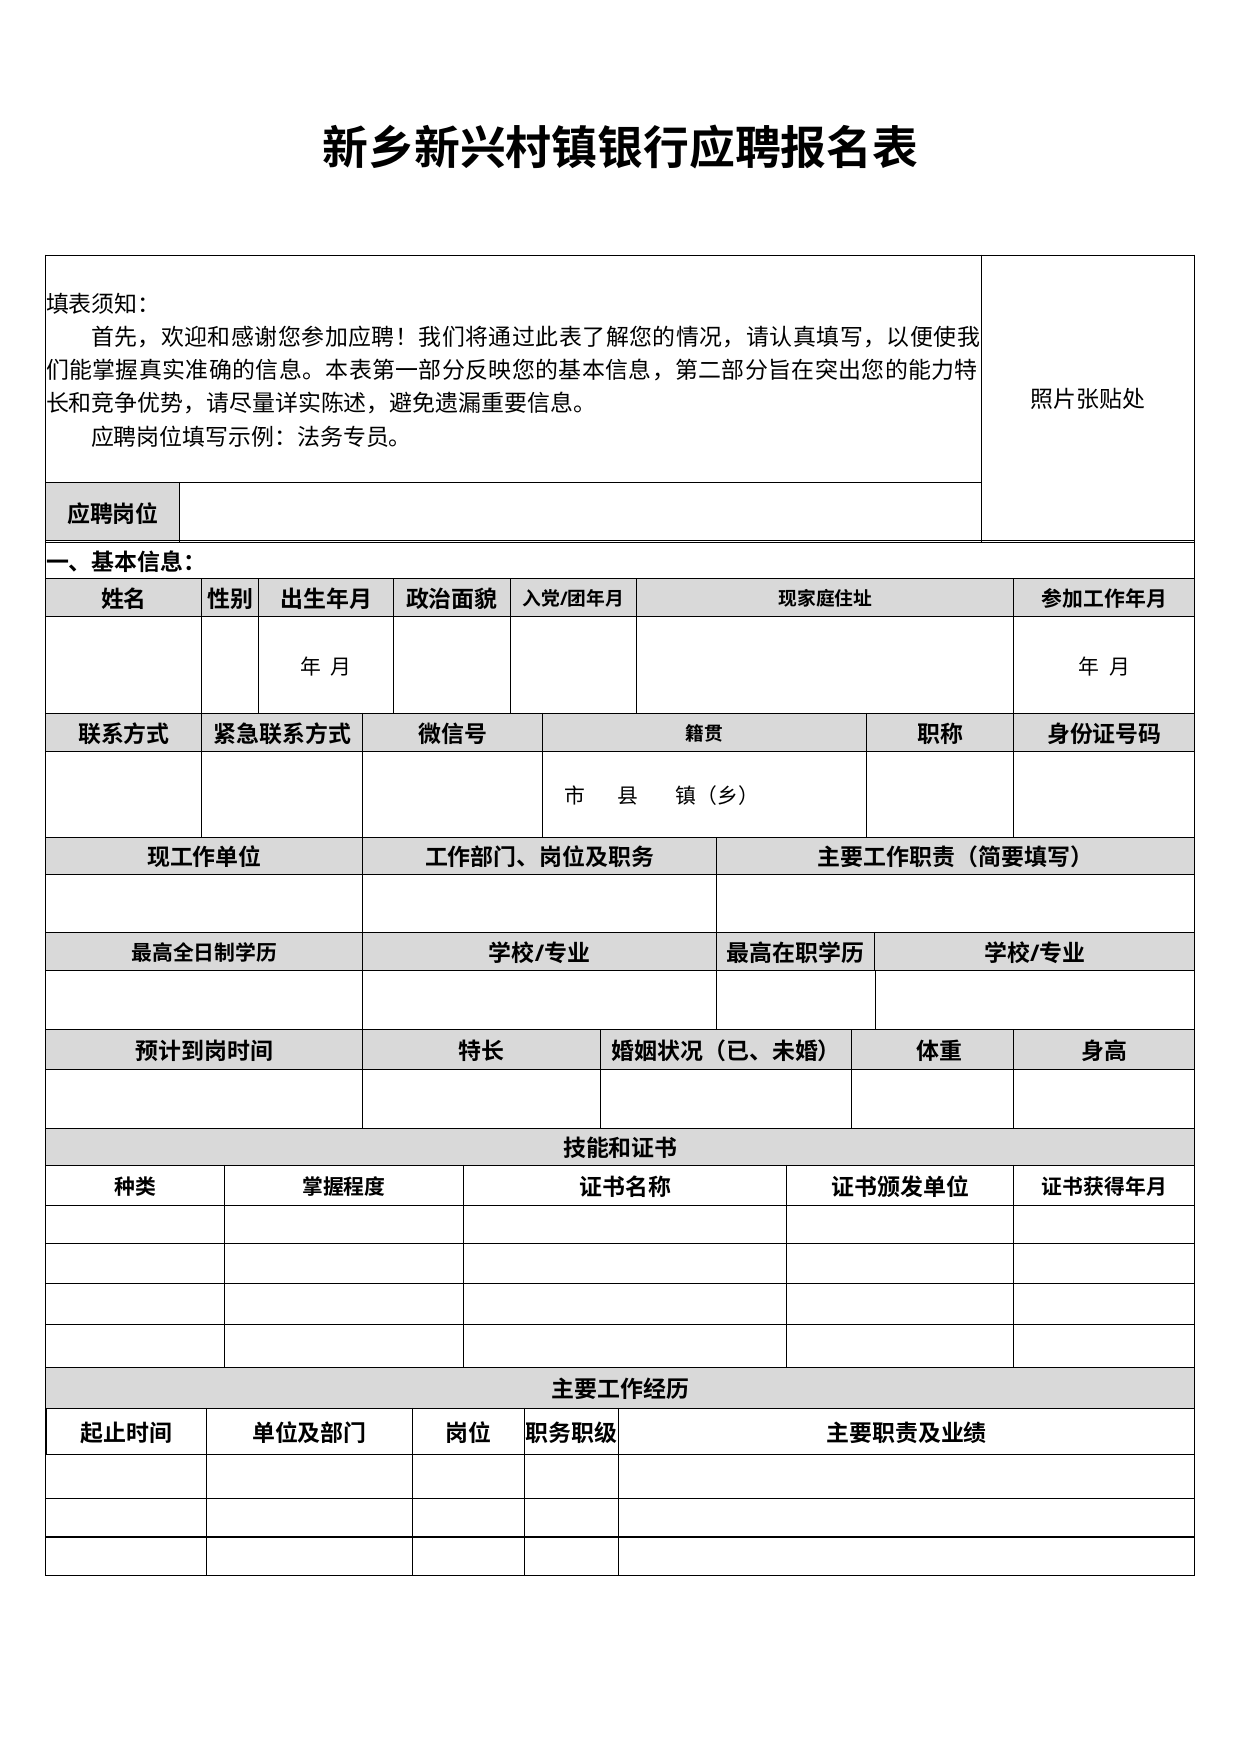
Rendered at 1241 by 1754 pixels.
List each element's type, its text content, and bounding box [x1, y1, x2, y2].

table_cell [464, 1325, 786, 1367]
table_cell [46, 1455, 206, 1498]
table_cell [46, 875, 362, 932]
table_cell 政治面貌 [394, 579, 510, 616]
table_cell [202, 617, 258, 713]
table_cell [363, 875, 716, 932]
table_cell 应聘岗位 [46, 483, 179, 540]
table_cell 联系方式 [46, 714, 201, 751]
table_cell [46, 752, 201, 837]
table_cell [464, 1206, 786, 1243]
table_cell 入党/团年月 [511, 579, 636, 616]
table_cell [225, 1284, 463, 1324]
table_cell 性别 [202, 579, 258, 616]
table_cell 照片张贴处 [982, 256, 1194, 540]
table_cell 单位及部门 [207, 1409, 412, 1454]
table_cell 最高在职学历 [717, 933, 874, 970]
table_cell 技能和证书 [46, 1129, 1194, 1165]
table_cell 职务职级 [525, 1409, 618, 1454]
table_cell [852, 1070, 1013, 1128]
table_cell [413, 1538, 524, 1575]
table_cell [46, 1284, 224, 1324]
table_cell 职称 [867, 714, 1013, 751]
table_cell [1014, 1070, 1194, 1128]
table_cell [787, 1206, 1013, 1243]
table_cell [1014, 1206, 1194, 1243]
table_cell 一、基本信息： [46, 543, 1194, 578]
table_cell [363, 971, 716, 1029]
table_cell 预计到岗时间 [46, 1030, 362, 1069]
table_cell [511, 617, 636, 713]
table_cell [619, 1455, 1194, 1498]
table_cell 岗位 [413, 1409, 524, 1454]
table_cell [180, 483, 981, 540]
table_cell 主要工作经历 [46, 1368, 1194, 1408]
table_cell [46, 1070, 362, 1128]
table_cell [225, 1244, 463, 1283]
table_cell 参加工作年月 [1014, 579, 1194, 616]
table_cell [46, 1325, 224, 1367]
table_cell 紧急联系方式 [202, 714, 362, 751]
table_cell 证书名称 [464, 1166, 786, 1205]
table_cell [717, 875, 1194, 932]
table_cell [637, 617, 1013, 713]
table_cell 体重 [852, 1030, 1013, 1069]
table_cell [525, 1455, 618, 1498]
table_cell [1014, 1325, 1194, 1367]
table_cell [464, 1244, 786, 1283]
table_cell [787, 1325, 1013, 1367]
table_cell 最高全日制学历 [46, 933, 362, 970]
table_cell [394, 617, 510, 713]
table_cell [413, 1455, 524, 1498]
table_cell [1014, 752, 1194, 837]
table_cell [464, 1284, 786, 1324]
table_cell 主要职责及业绩 [619, 1409, 1194, 1454]
table_cell 身高 [1014, 1030, 1194, 1069]
table_cell [207, 1455, 412, 1498]
table_cell 姓名 [46, 579, 201, 616]
table_cell 填表须知： 首先，欢迎和感谢您参加应聘！我们将通过此表了解您的情况，请认真填写，以便使我们能掌握真实准确的信息。本表第一部分反映您的基本信息，第二部分旨在突出您的能力特长和竞争优势，请尽量详实陈述，避免遗漏重要信息。 应聘岗位填写示例：法务专员。 [46, 256, 981, 482]
table_cell 掌握程度 [225, 1166, 463, 1205]
table_cell 主要工作职责（简要填写） [717, 838, 1194, 874]
table_cell [46, 1538, 206, 1575]
table_cell [787, 1284, 1013, 1324]
table_cell 证书获得年月 [1014, 1166, 1194, 1205]
table_cell [225, 1206, 463, 1243]
table_cell [363, 752, 542, 837]
table_cell [46, 1499, 206, 1536]
table_cell [413, 1499, 524, 1536]
table_cell 微信号 [363, 714, 542, 751]
table_cell [207, 1538, 412, 1575]
table_cell 现家庭住址 [637, 579, 1013, 616]
table_cell 出生年月 [259, 579, 393, 616]
table_cell [787, 1244, 1013, 1283]
table_cell 身份证号码 [1014, 714, 1194, 751]
table_cell [46, 971, 362, 1029]
table_cell [225, 1325, 463, 1367]
table_cell [1014, 1284, 1194, 1324]
table_cell [876, 971, 1194, 1029]
table_cell 市 县 镇（乡） [543, 752, 866, 837]
table_cell 籍贯 [543, 714, 866, 751]
table_cell [525, 1538, 618, 1575]
table_cell 学校/专业 [875, 933, 1194, 970]
table_cell [363, 1070, 600, 1128]
table_cell 工作部门、岗位及职务 [363, 838, 716, 874]
table_cell [717, 971, 875, 1029]
table_cell 学校/专业 [363, 933, 716, 970]
table_cell 起止时间 [47, 1409, 206, 1454]
table_cell [601, 1070, 851, 1128]
table_cell 特长 [363, 1030, 600, 1069]
table_cell [207, 1499, 412, 1536]
table_cell 婚姻状况（已、未婚） [601, 1030, 851, 1069]
table_cell [619, 1538, 1194, 1575]
table_cell [46, 1244, 224, 1283]
table_header 新乡新兴村镇银行应聘报名表 [46, 112, 1194, 254]
table_cell [867, 752, 1013, 837]
table_cell [525, 1499, 618, 1536]
table_cell [619, 1499, 1194, 1536]
table_cell 现工作单位 [46, 838, 362, 874]
table_cell [46, 617, 201, 713]
table_cell 种类 [46, 1166, 224, 1205]
table_cell 证书颁发单位 [787, 1166, 1013, 1205]
table_cell 年 月 [259, 617, 393, 713]
table_cell 年 月 [1014, 617, 1194, 713]
table_cell [202, 752, 362, 837]
table_cell [1014, 1244, 1194, 1283]
table_cell [46, 1206, 224, 1243]
